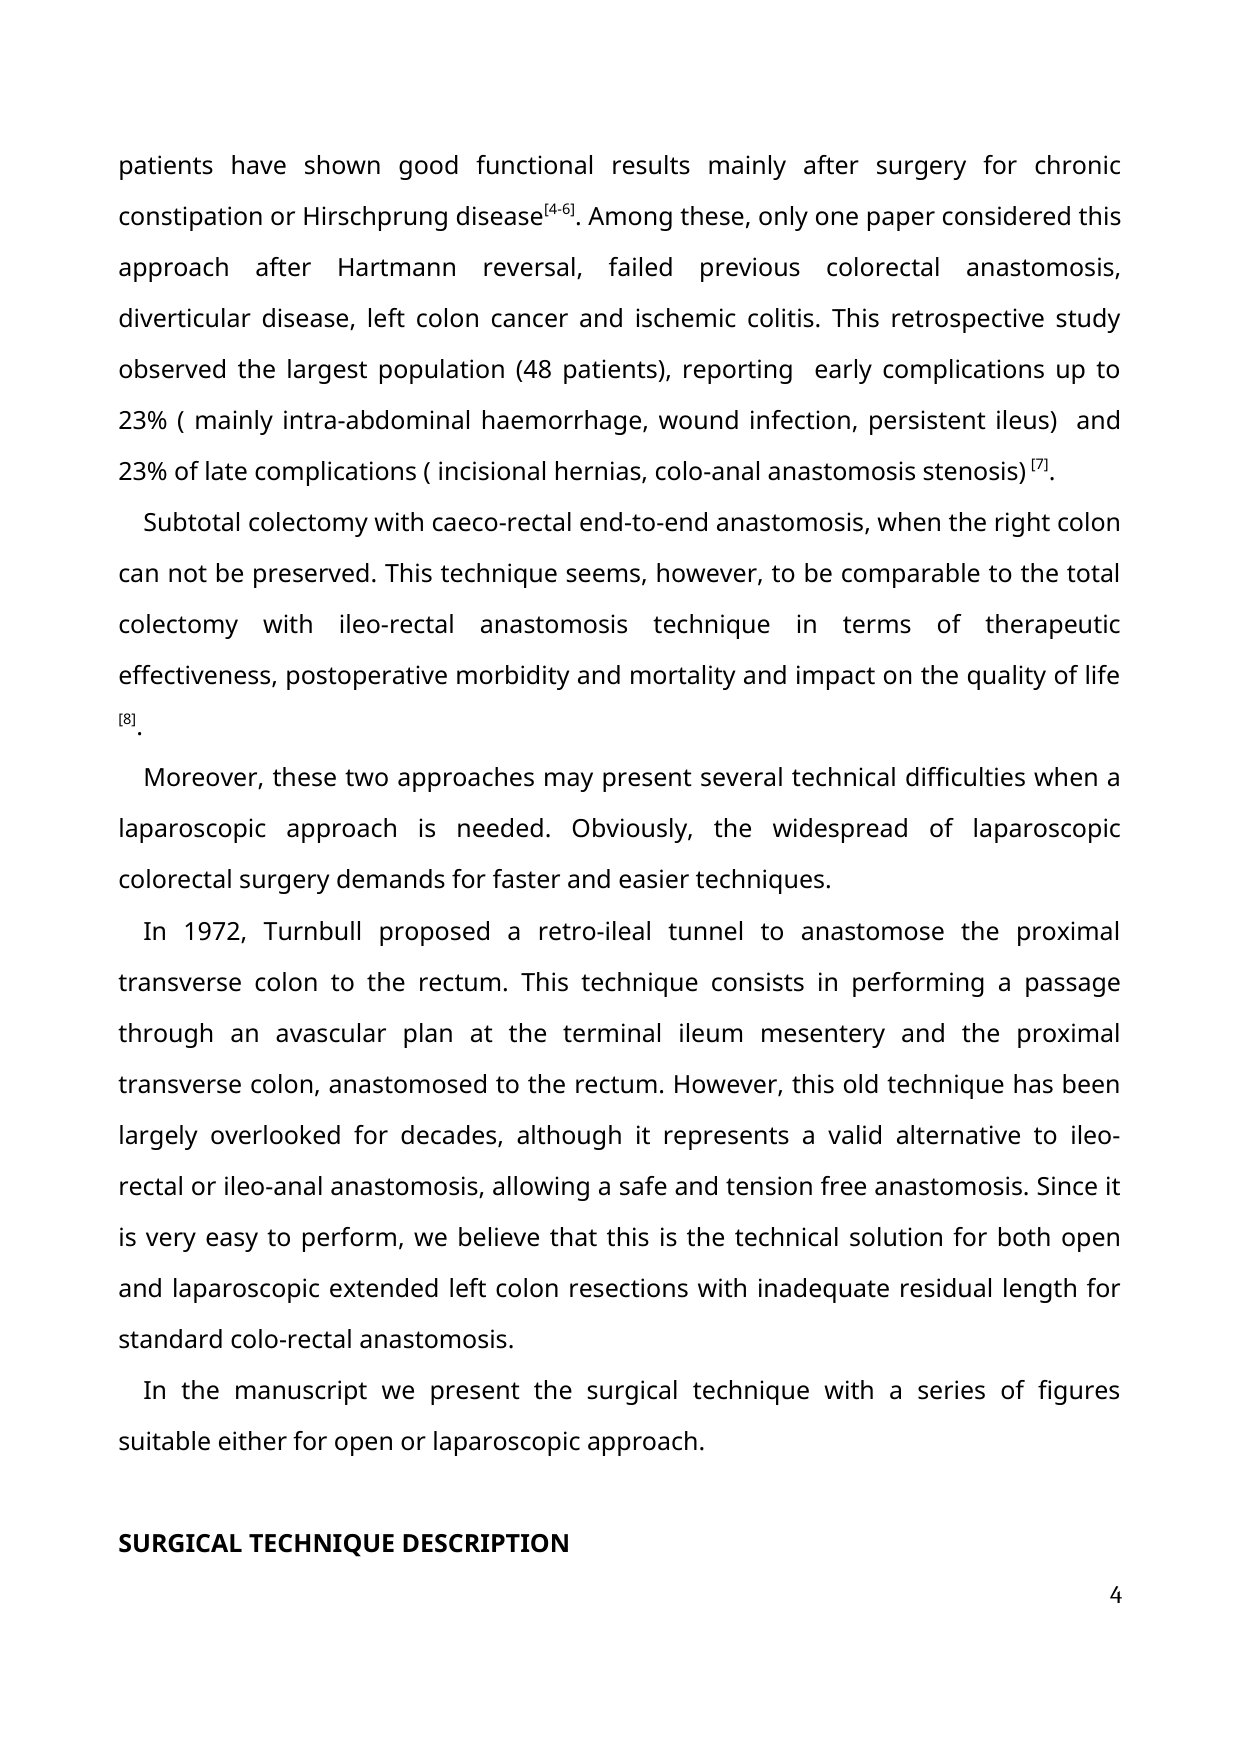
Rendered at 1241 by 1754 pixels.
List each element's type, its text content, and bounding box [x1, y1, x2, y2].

text In the manuscript we present the surgical technique with a series of figures suitable either for open or laparoscopic approach. [118, 1373, 1122, 1458]
text Moreover, these two approaches may present several technical difficulties when a laparoscopic approach is needed. Obviously, the widespread of laparoscopic colorectal surgery demands for faster and easier techniques. [118, 760, 1122, 896]
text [118, 148, 1122, 488]
text Subtotal colectomy with caeco-rectal end-to-end anastomosis, when the right colon can not be preserved. This technique seems, however, to be comparable to the total colectomy with ileo-rectal anastomosis technique in terms of therapeutic effectiveness, postoperative morbidity and mortality and impact on the quality of life [8]. [118, 505, 1122, 743]
text In 1972, Turnbull proposed a retro-ileal tunnel to anastomose the proximal transverse colon to the rectum. This technique consists in performing a passage through an avascular plan at the terminal ileum mesentery and the proximal transverse colon, anastomosed to the rectum. However, this old technique has been largely overlooked for decades, although it represents a valid alternative to ileo-rectal or ileo-anal anastomosis, allowing a safe and tension free anastomosis. Since it is very easy to perform, we believe that this is the technical solution for both open and laparoscopic extended left colon resections with inadequate residual length for standard colo-rectal anastomosis. [118, 913, 1122, 1356]
text SURGICAL TECHNIQUE DESCRIPTION [118, 1526, 1122, 1560]
